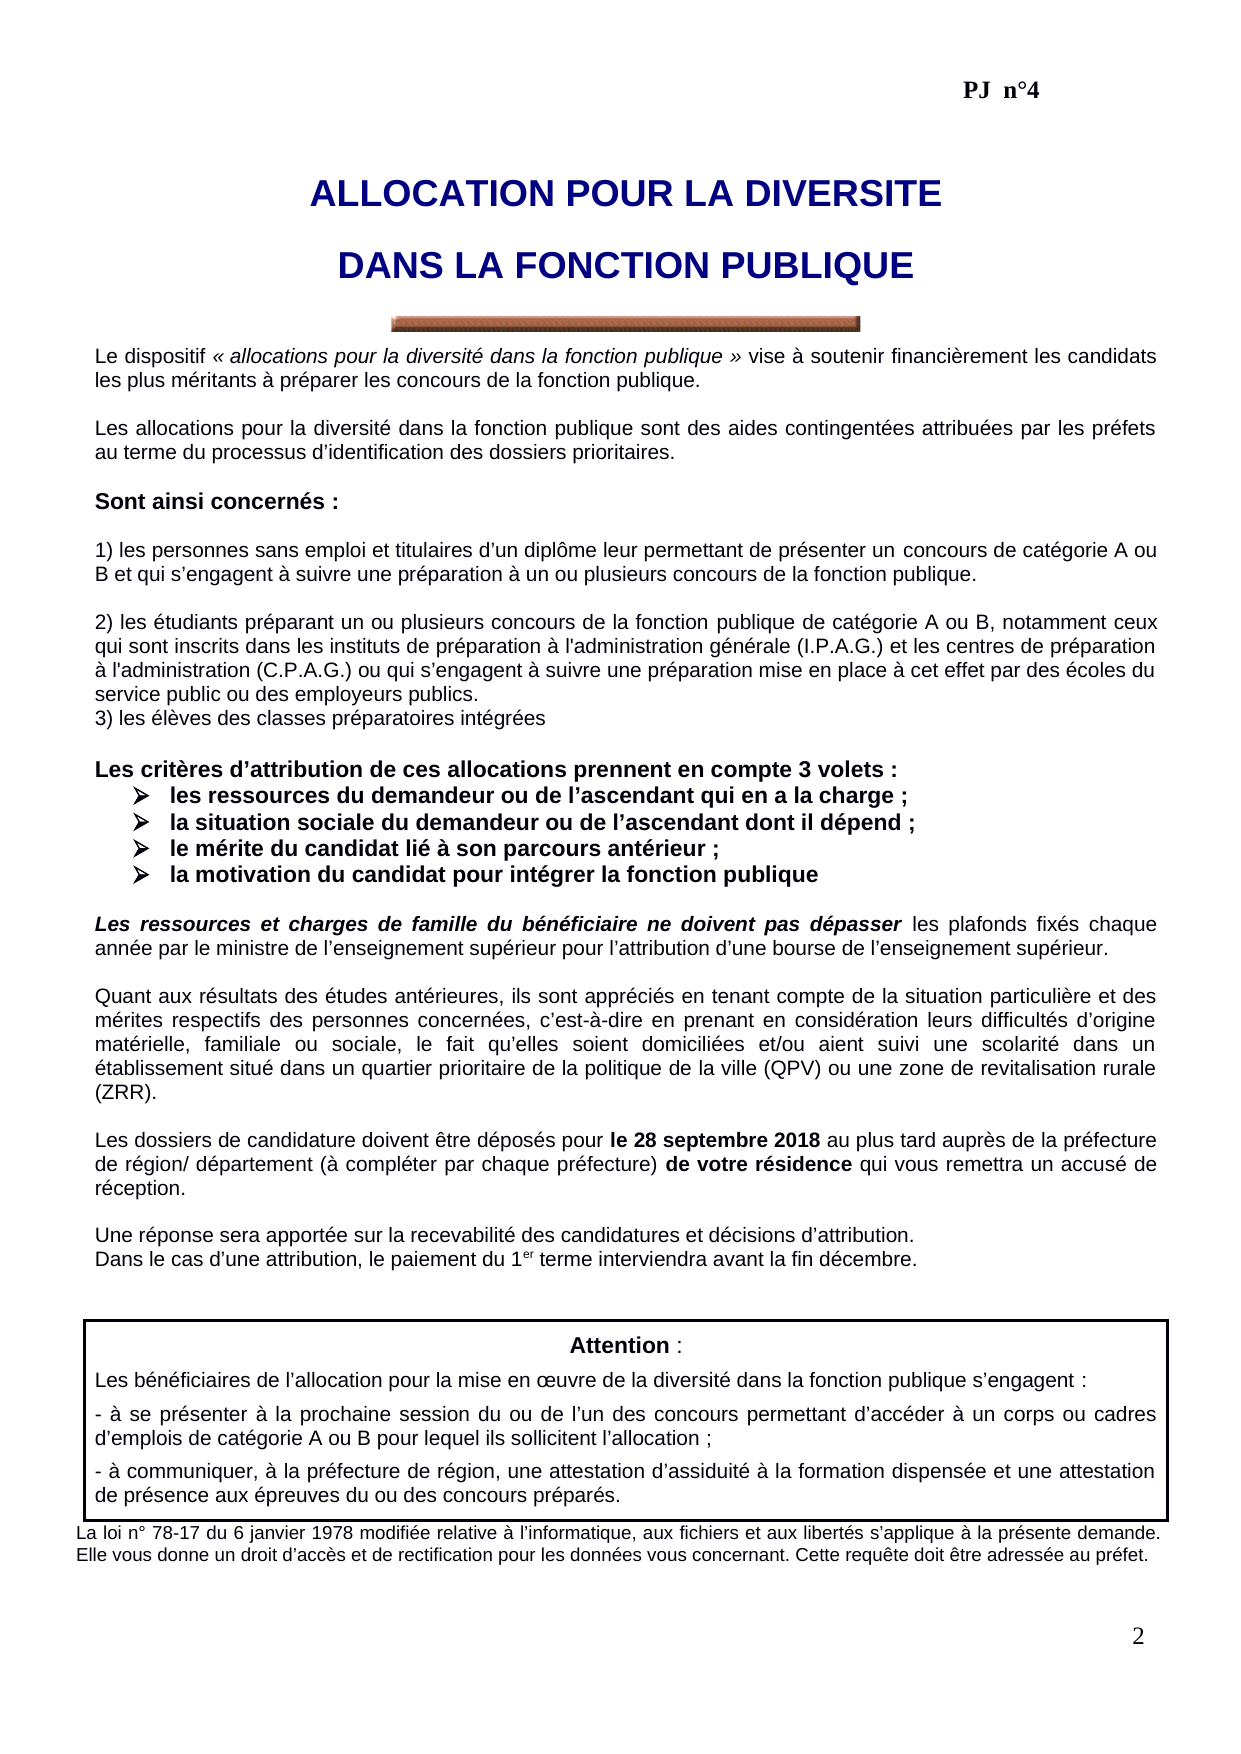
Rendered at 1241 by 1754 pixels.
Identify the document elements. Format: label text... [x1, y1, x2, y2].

text 1) les personnes sans emploi et titulaires d’un diplôme leur permettant de présenter un concours de catégorie A ou B et qui s’engagent à suivre une préparation à un ou plusieurs concours de la fonction publique. [94, 538, 1157, 586]
text Quant aux résultats des études antérieures, ils sont appréciés en tenant compte de la situation particulière et des mérites respectifs des personnes concernées, c’est-à-dire en prenant en considération leurs difficultés d’origine matérielle, familiale ou sociale, le fait qu’elles soient domiciliées et/ou aient suivi une scolarité dans un établissement situé dans un quartier prioritaire de la politique de la ville (QPV) ou une zone de revitalisation rurale (ZRR). [94, 984, 1157, 1103]
text 2) les étudiants préparant un ou plusieurs concours de la fonction publique de catégorie A ou B, notamment ceux qui sont inscrits dans les instituts de préparation à l'administration générale (I.P.A.G.) et les centres de préparation à l'administration (C.P.A.G.) ou qui s’engagent à suivre une préparation mise en place à cet effet par des écoles du service public ou des employeurs publics. [94, 610, 1157, 706]
text DANS LA FONCTION PUBLIQUE [94, 244, 1157, 287]
list les ressources du demandeur ou de l’ascendant qui en a la charge ; [132, 782, 1157, 809]
text Les bénéficiaires de l’allocation pour la mise en œuvre de la diversité dans la fonction publique s’engagent : [94, 1368, 1157, 1392]
text Le dispositif « allocations pour la diversité dans la fonction publique » vise à soutenir financièrement les candidats les plus méritants à préparer les concours de la fonction publique. [94, 344, 1157, 392]
text Attention : [94, 1332, 1157, 1358]
text Les dossiers de candidature doivent être déposés pour le 28 septembre 2018 au plus tard auprès de la préfecture de région/ département (à compléter par chaque préfecture) de votre résidence qui vous remettra un accusé de réception. [94, 1127, 1157, 1199]
text Les critères d’attribution de ces allocations prennent en compte 3 volets : [94, 756, 1157, 782]
text 3) les élèves des classes préparatoires intégrées [94, 706, 1157, 730]
text La loi n° 78-17 du 6 janvier 1978 modifiée relative à l’informatique, aux fichiers et aux libertés s’applique à la présente demande. Elle vous donne un droit d’accès et de rectification pour les données vous concernant. Cette requête doit être adressée au préfet. [76, 1522, 1163, 1565]
text Les allocations pour la diversité dans la fonction publique sont des aides contingentées attribuées par les préfets au terme du processus d’identification des dossiers prioritaires. [94, 416, 1157, 464]
text - à se présenter à la prochaine session du ou de l’un des concours permettant d’accéder à un corps ou cadres d’emplois de catégorie A ou B pour lequel ils sollicitent l’allocation ; [94, 1402, 1157, 1449]
list la situation sociale du demandeur ou de l’ascendant dont il dépend ; [132, 809, 1157, 835]
list la motivation du candidat pour intégrer la fonction publique [132, 861, 1157, 888]
list le mérite du candidat lié à son parcours antérieur ; [132, 835, 1157, 861]
text Les ressources et charges de famille du bénéficiaire ne doivent pas dépasser les plafonds fixés chaque année par le ministre de l’enseignement supérieur pour l’attribution d’une bourse de l’enseignement supérieur. [94, 912, 1157, 960]
text ALLOCATION POUR LA DIVERSITE [94, 171, 1157, 214]
text - à communiquer, à la préfecture de région, une attestation d’assiduité à la formation dispensée et une attestation de présence aux épreuves du ou des concours préparés. [94, 1459, 1157, 1507]
text Une réponse sera apportée sur la recevabilité des candidatures et décisions d’attribution. [94, 1223, 1157, 1247]
text Sont ainsi concernés : [94, 488, 1157, 514]
text Dans le cas d’une attribution, le paiement du 1er terme interviendra avant la fin décembre. [94, 1247, 1157, 1271]
picture [391, 316, 861, 332]
